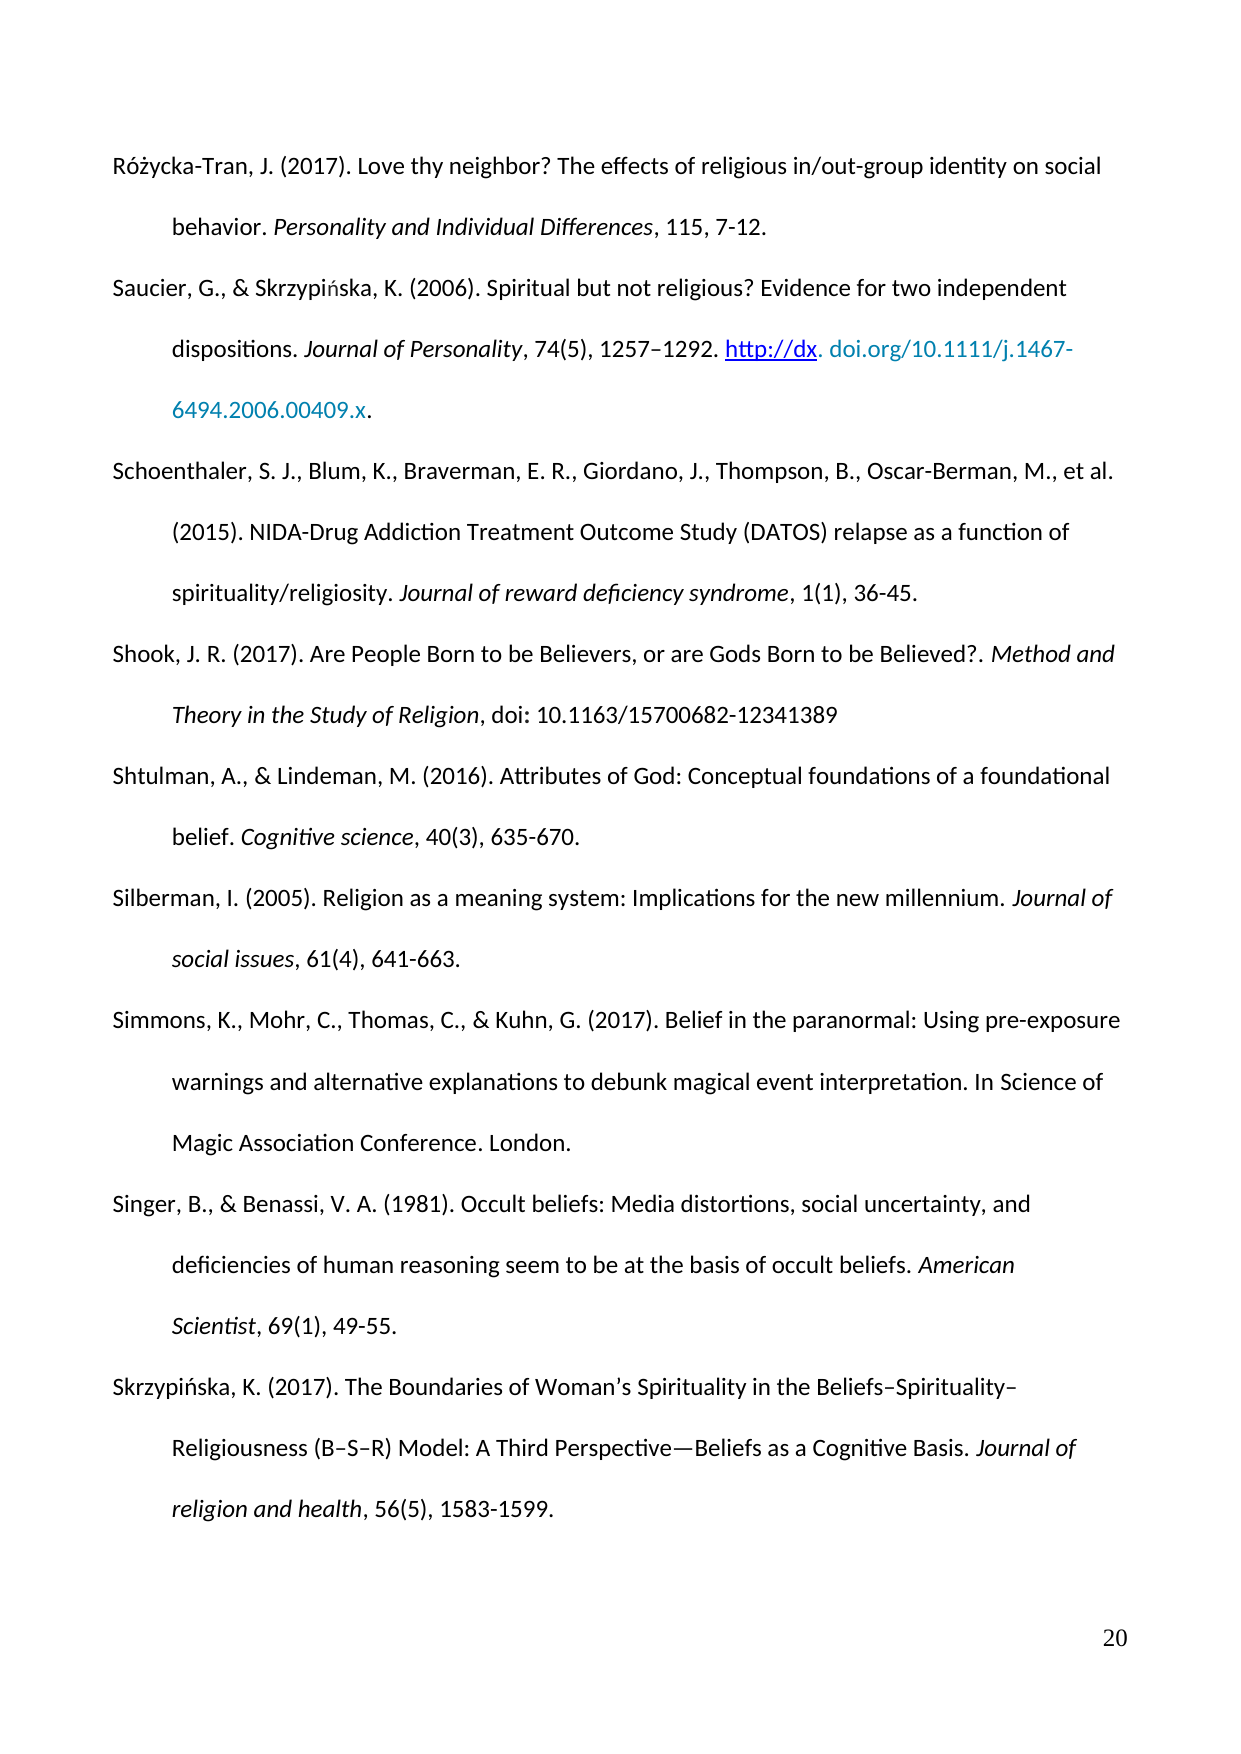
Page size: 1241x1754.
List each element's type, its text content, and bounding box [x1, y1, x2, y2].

text Simmons, K., Mohr, C., Thomas, C., & Kuhn, G. (2017). Belief in the paranormal: Using pre-exposure warnings and alternative explanations to debunk magical event interpretation. In Science of Magic Association Conference. London. [112, 1004, 1128, 1157]
text Shtulman, A., & Lindeman, M. (2016). Attributes of God: Conceptual foundations of a foundational belief. Cognitive science, 40(3), 635-670. [112, 760, 1128, 852]
text Różycka-Tran, J. (2017). Love thy neighbor? The effects of religious in/out-group identity on social behavior. Personality and Individual Differences, 115, 7-12. [112, 150, 1128, 242]
text Schoenthaler, S. J., Blum, K., Braverman, E. R., Giordano, J., Thompson, B., Oscar-Berman, M., et al. (2015). NIDA-Drug Addiction Treatment Outcome Study (DATOS) relapse as a function of spirituality/religiosity. Journal of reward deficiency syndrome, 1(1), 36-45. [112, 455, 1128, 608]
text Silberman, I. (2005). Religion as a meaning system: Implications for the new millennium. Journal of social issues, 61(4), 641-663. [112, 882, 1128, 974]
text Saucier, G., & Skrzypińska, K. (2006). Spiritual but not religious? Evidence for two independent dispositions. Journal of Personality, 74(5), 1257–1292. http://dx. doi.org/10.1111/j.1467-6494.2006.00409.x. [112, 272, 1128, 425]
text Singer, B., & Benassi, V. A. (1981). Occult beliefs: Media distortions, social uncertainty, and deficiencies of human reasoning seem to be at the basis of occult beliefs. American Scientist, 69(1), 49-55. [112, 1188, 1128, 1340]
text Skrzypińska, K. (2017). The Boundaries of Woman’s Spirituality in the Beliefs–Spirituality–Religiousness (B–S–R) Model: A Third Perspective—Beliefs as a Cognitive Basis. Journal of religion and health, 56(5), 1583-1599. [112, 1371, 1128, 1523]
text Shook, J. R. (2017). Are People Born to be Believers, or are Gods Born to be Believed?. Method and Theory in the Study of Religion, doi: 10.1163/15700682-12341389 [112, 638, 1128, 730]
